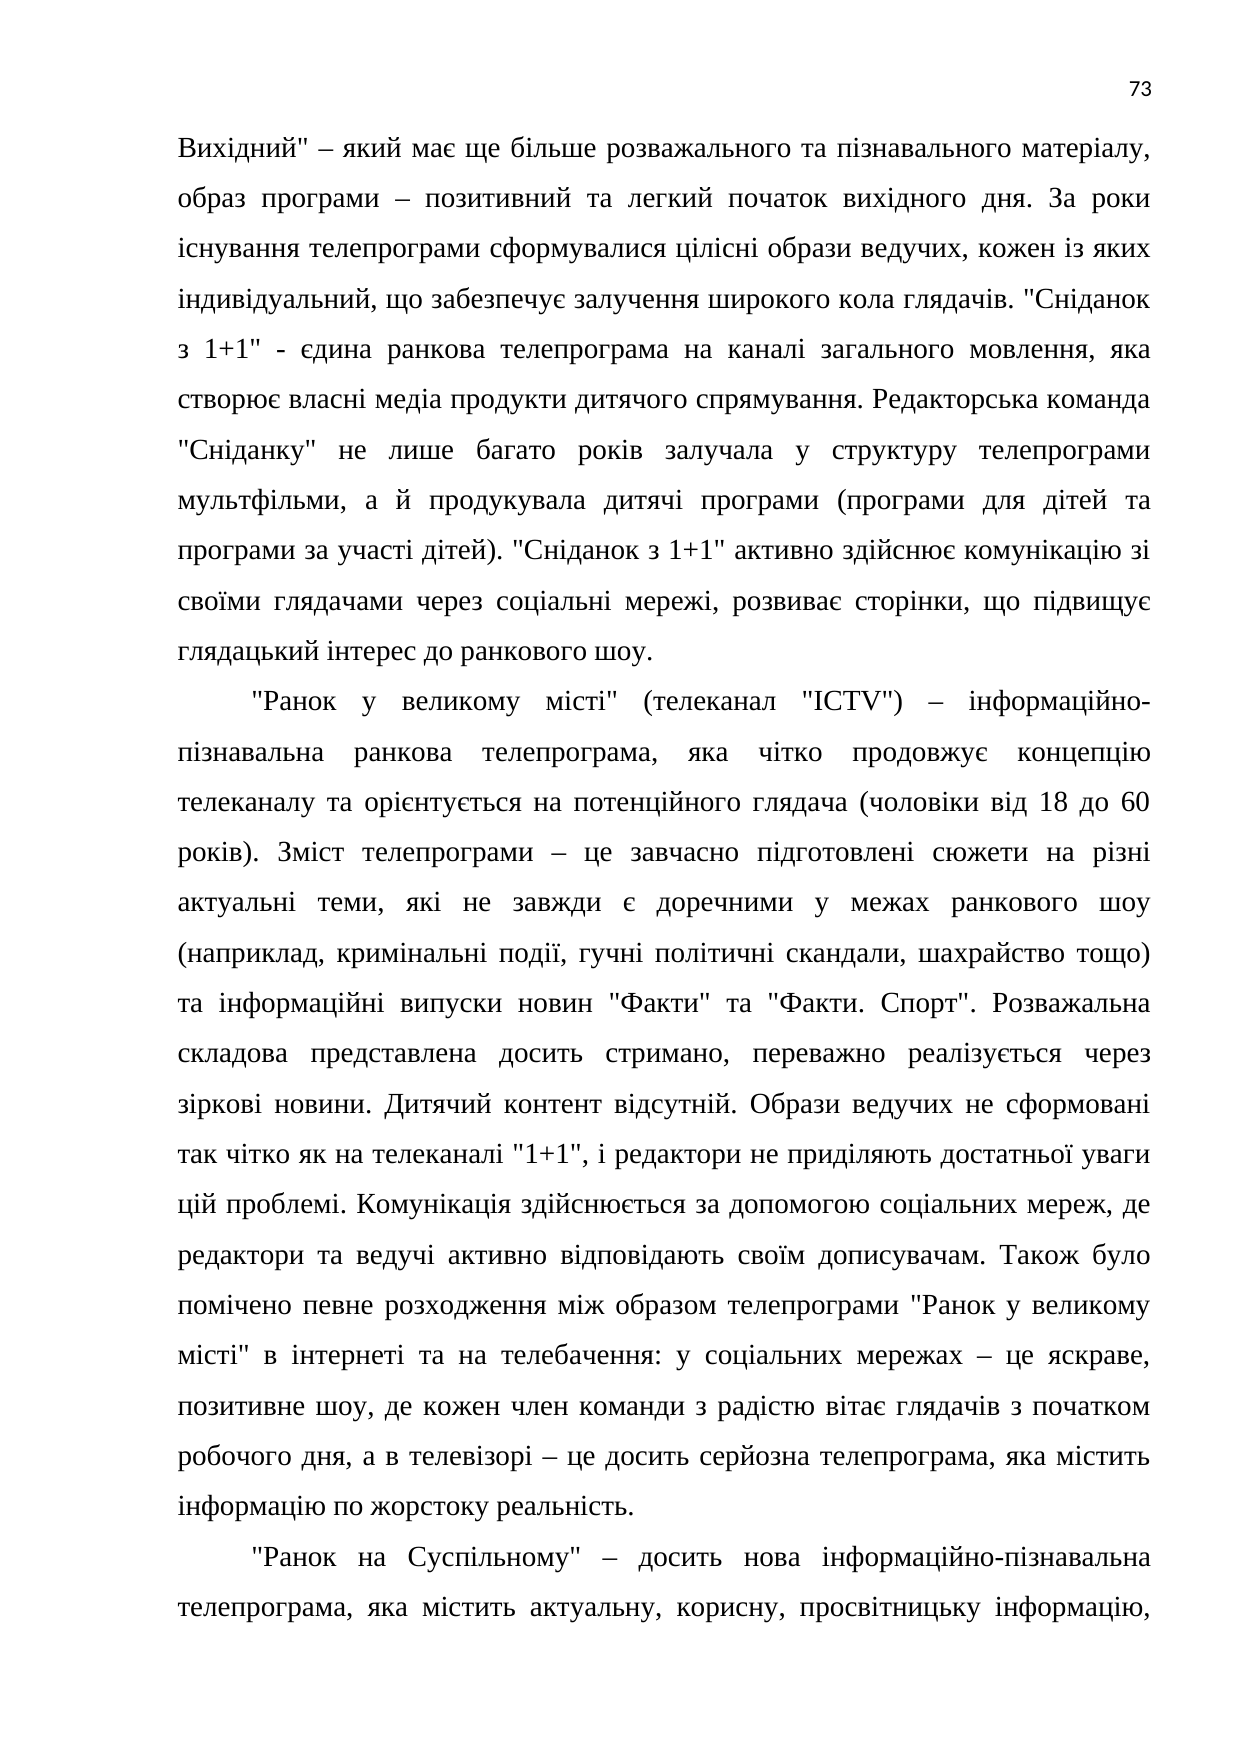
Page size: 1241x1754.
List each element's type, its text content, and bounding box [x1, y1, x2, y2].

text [177, 130, 1152, 667]
text "Ранок у великому місті" (телеканал "ICTV") – інформаційно-пізнавальна ранкова телепрограма, яка чітко продовжує концепцію телеканалу та орієнтується на потенційного глядача (чоловіки від 18 до 60 років). Зміст телепрограми – це завчасно підготовлені сюжети на різні актуальні теми, які не завжди є доречними у межах ранкового шоу (наприклад, кримінальні події, гучні політичні скандали, шахрайство тощо) та інформаційні випуски новин "Факти" та "Факти. Спорт". Розважальна складова представлена досить стримано, переважно реалізується через зіркові новини. Дитячий контент відсутній. Образи ведучих не сформовані так чітко як на телеканалі "1+1", і редактори не приділяють достатньої уваги цій проблемі. Комунікація здійснюється за допомогою соціальних мереж, де редактори та ведучі активно відповідають своїм дописувачам. Також було помічено певне розходження між образом телепрограми "Ранок у великому місті" в інтернеті та на телебачення: у соціальних мережах – це яскраве, позитивне шоу, де кожен член команди з радістю вітає глядачів з початком робочого дня, а в телевізорі – це досить серйозна телепрограма, яка містить інформацію по жорстоку реальність. [177, 683, 1152, 1522]
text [177, 1539, 1152, 1622]
